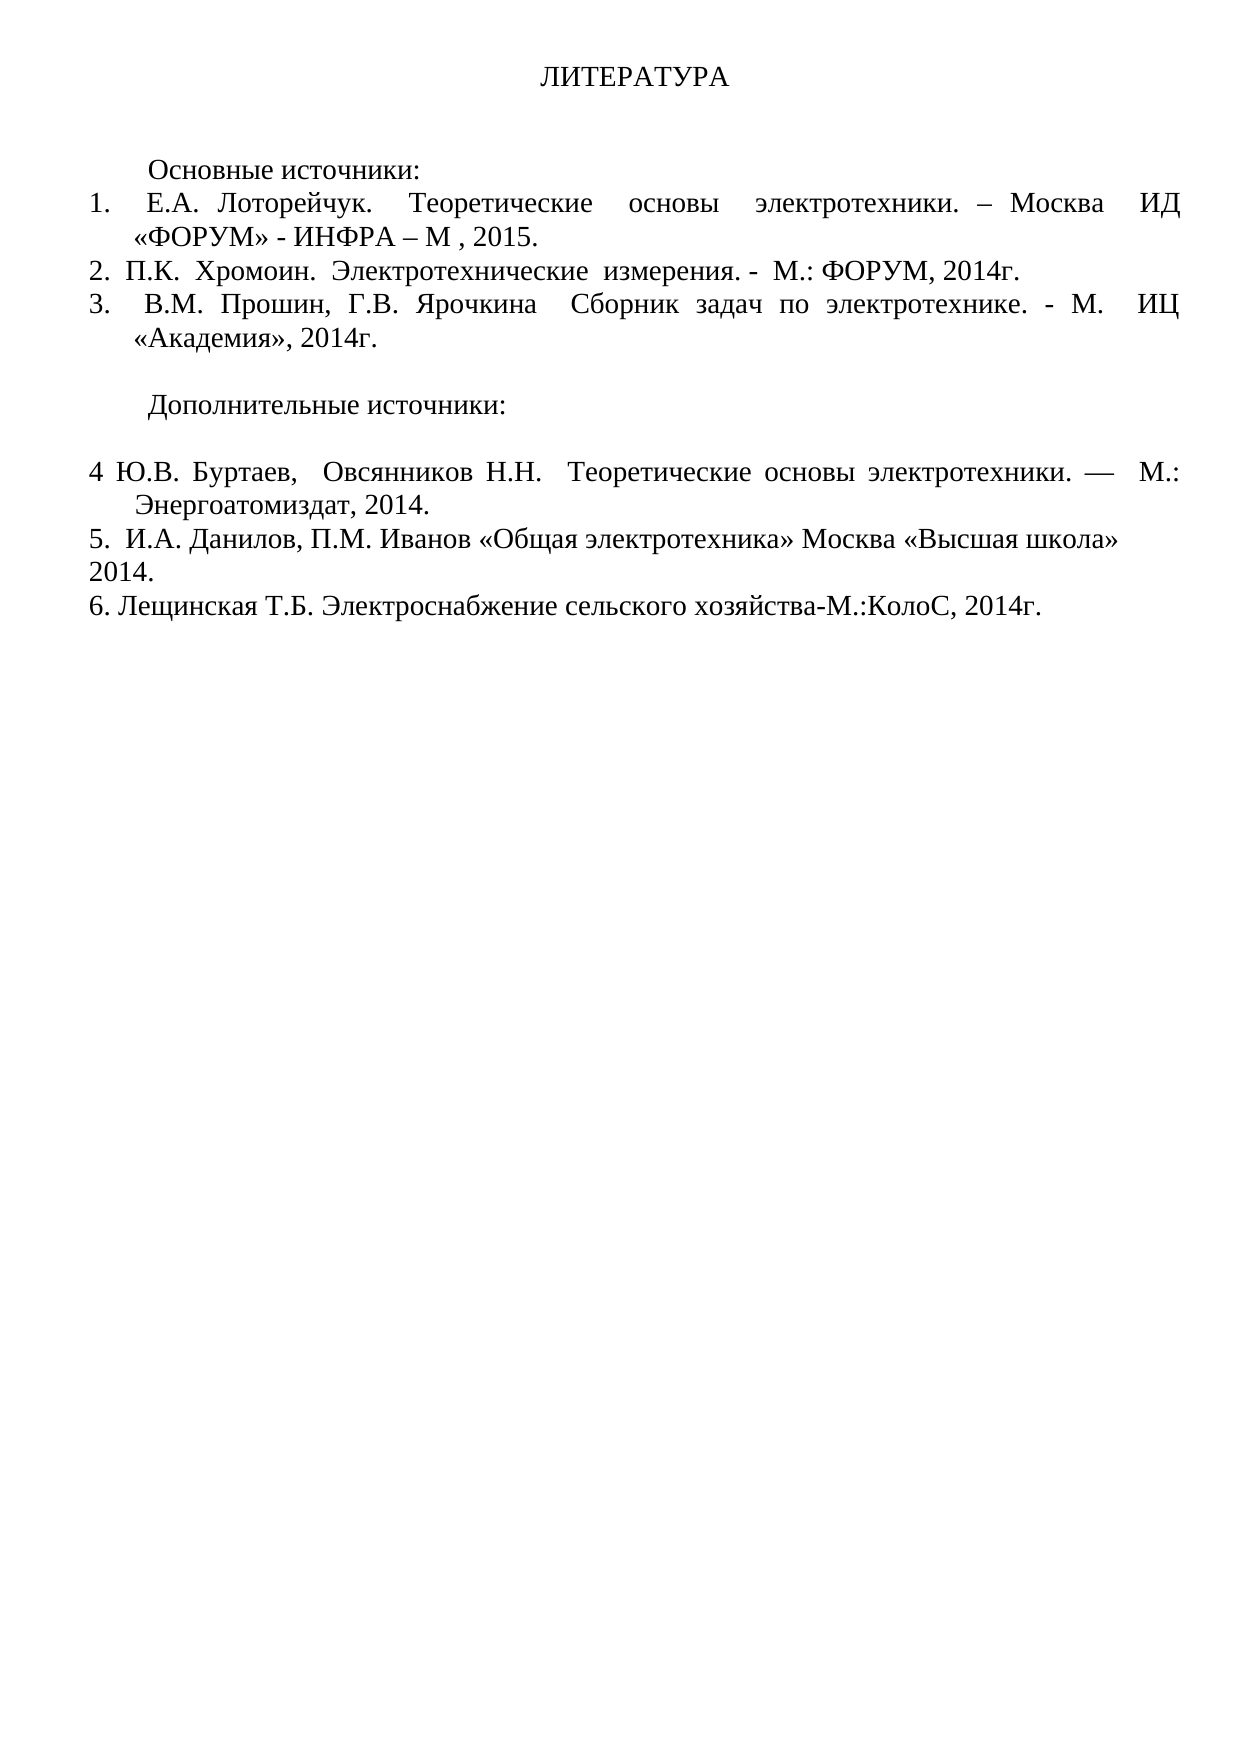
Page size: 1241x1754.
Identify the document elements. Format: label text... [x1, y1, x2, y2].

text 2. П.К. Хромоин. Электротехнические измерения. - М.: ФОРУМ, 2014г. [89, 253, 1181, 286]
text 1. Е.А. Лоторейчук. Теоретические основы электротехники. – Москва ИД «ФОРУМ» - ИНФРА – М , 2015. [89, 186, 1181, 253]
text 5. И.А. Данилов, П.М. Иванов «Общая электротехника» Москва «Высшая школа» 2014. [89, 521, 1181, 588]
text ЛИТЕРАТУРА [89, 59, 1181, 93]
text 3. В.М. Прошин, Г.В. Ярочкина Сборник задач по электротехнике. - М. ИЦ «Академия», 2014г. [89, 286, 1181, 353]
text 6. Лещинская Т.Б. Электроснабжение сельского хозяйства-М.:КолоС, 2014г. [89, 588, 1181, 622]
text 4 Ю.В. Буртаев, Овсянников Н.Н. Теоретические основы электротехники. — М.: Энергоатомиздат, 2014. [89, 454, 1181, 521]
text Дополнительные источники: [89, 387, 1181, 420]
text Основные источники: [89, 152, 1181, 186]
